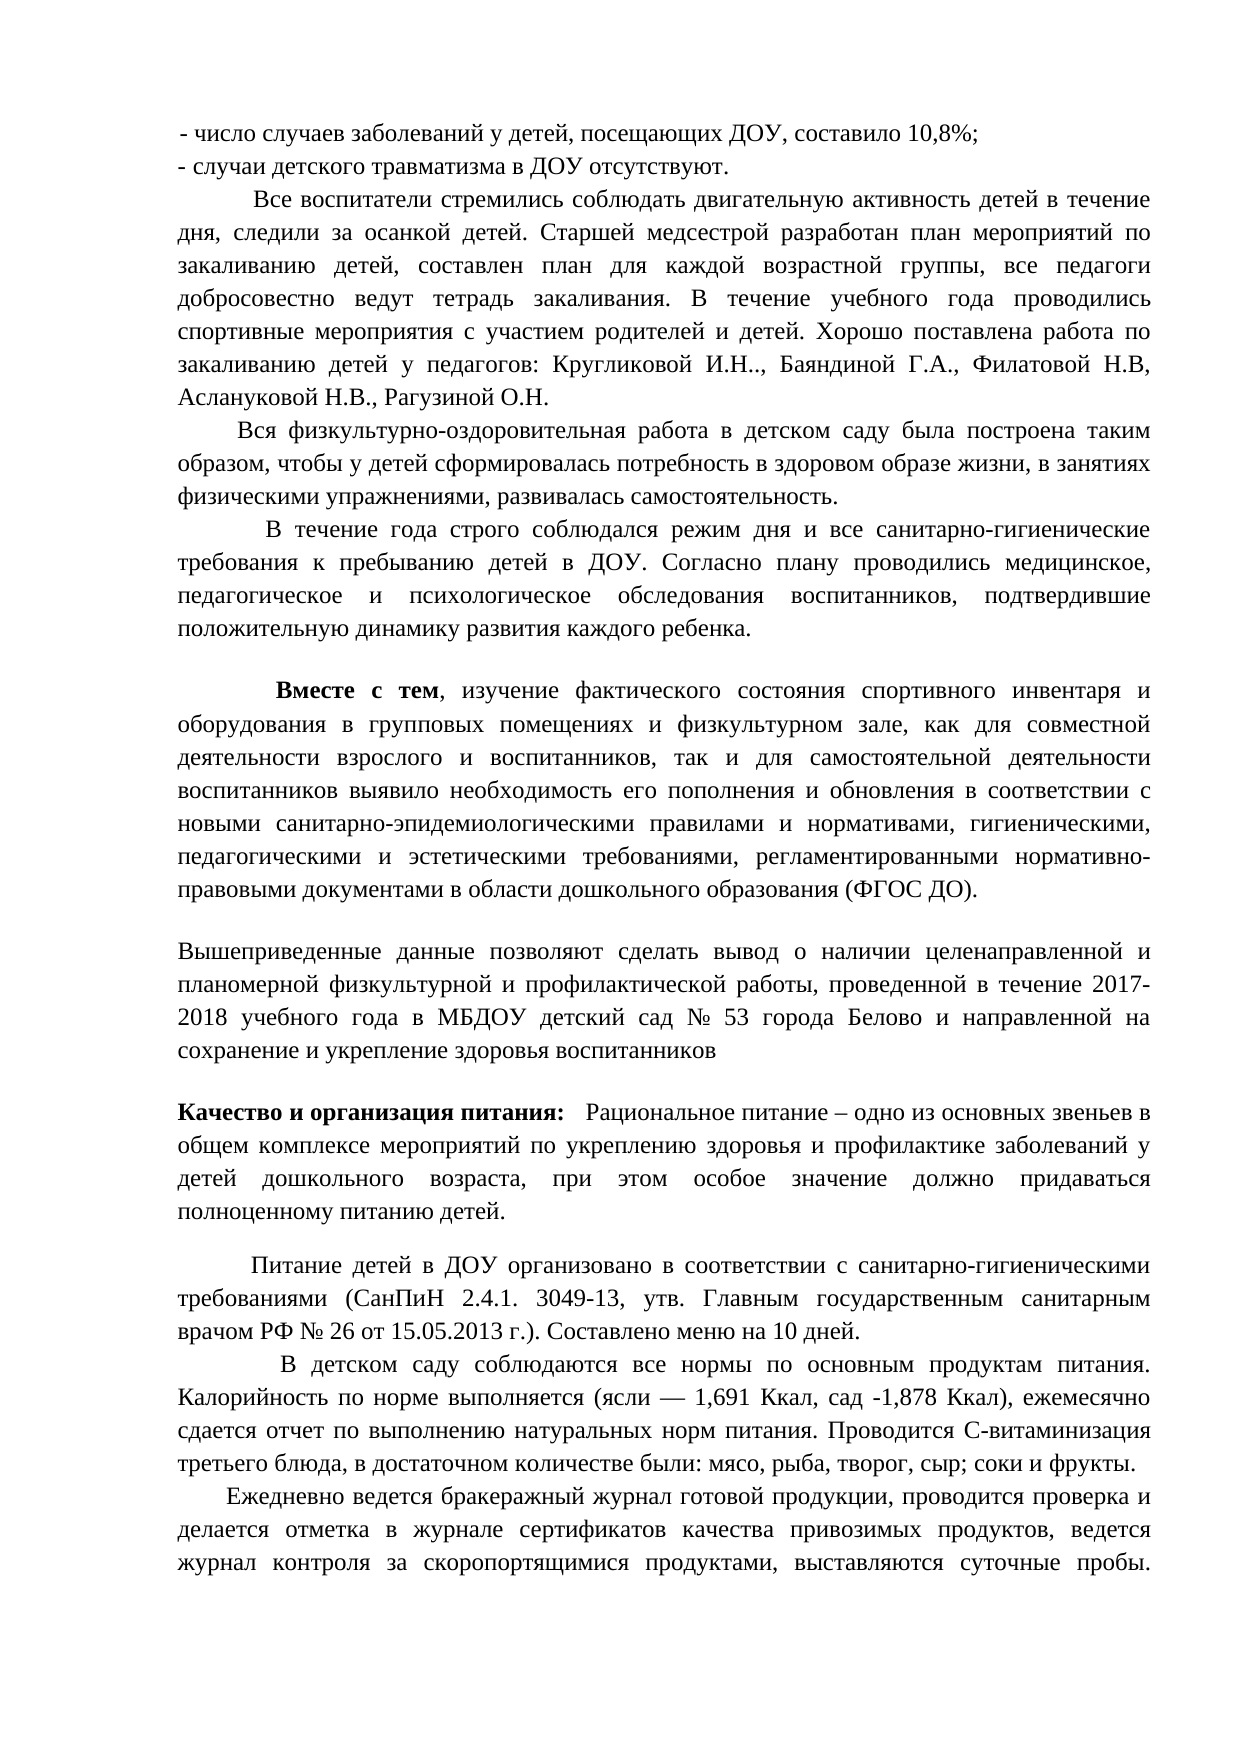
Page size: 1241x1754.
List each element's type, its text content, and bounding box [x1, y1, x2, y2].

text В детском саду соблюдаются все нормы по основным продуктам питания. Калорийность по норме выполняется (ясли — 1,691 Ккал, сад -1,878 Ккал), ежемесячно сдается отчет по выполнению натуральных норм питания. Проводится С-витаминизация третьего блюда, в достаточном количестве были: мясо, рыба, творог, сыр; соки и фрукты. [177, 1349, 1152, 1477]
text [177, 1481, 1152, 1576]
text Питание детей в ДОУ организовано в соответствии с санитарно-гигиеническими требованиями (СанПиН 2.4.1. 3049-13, утв. Главным государственным санитарным врачом РФ № 26 от 15.05.2013 г.). Составлено меню на 10 дней. [177, 1250, 1152, 1345]
text Вместе с тем, изучение фактического состояния спортивного инвентаря и оборудования в групповых помещениях и физкультурном зале, как для совместной деятельности взрослого и воспитанников, так и для самостоятельной деятельности воспитанников выявило необходимость его пополнения и обновления в соответствии с новыми санитарно-эпидемиологическими правилами и нормативами, гигиеническими, педагогическими и эстетическими требованиями, регламентированными нормативно-правовыми документами в области дошкольного образования (ФГОС ДО). [177, 676, 1152, 902]
text В течение года строго соблюдался режим дня и все санитарно-гигиенические требования к пребыванию детей в ДОУ. Согласно плану проводились медицинское, педагогическое и психологическое обследования воспитанников, подтвердившие положительную динамику развития каждого ребенка. [177, 514, 1152, 642]
text Качество и организация питания: Рациональное питание – одно из основных звеньев в общем комплексе мероприятий по укреплению здоровья и профилактике заболеваний у детей дошкольного возраста, при этом особое значение должно придаваться полноценному питанию детей. [177, 1097, 1152, 1225]
text Вся физкультурно-оздоровительная работа в детском саду была построена таким образом, чтобы у детей сформировалась потребность в здоровом образе жизни, в занятиях физическими упражнениями, развивалась самостоятельность. [177, 415, 1152, 510]
text - число случаев заболеваний у детей, посещающих ДОУ, составило 10,8%; [179, 118, 1152, 147]
list случаи детского травматизма в ДОУ отсутствуют. [177, 151, 1152, 180]
text Вышеприведенные данные позволяют сделать вывод о наличии целенаправленной и планомерной физкультурной и профилактической работы, проведенной в течение 2017-2018 учебного года в МБДОУ детский сад № 53 города Белово и направленной на сохранение и укрепление здоровья воспитанников [177, 936, 1152, 1064]
text Все воспитатели стремились соблюдать двигательную активность детей в течение дня, следили за осанкой детей. Старшей медсестрой разработан план мероприятий по закаливанию детей, составлен план для каждой возрастной группы, все педагоги добросовестно ведут тетрадь закаливания. В течение учебного года проводились спортивные мероприятия с участием родителей и детей. Хорошо поставлена работа по закаливанию детей у педагогов: Кругликовой И.Н.., Баяндиной Г.А., Филатовой Н.В, Аслануковой Н.В., Рагузиной О.Н. [177, 184, 1152, 411]
